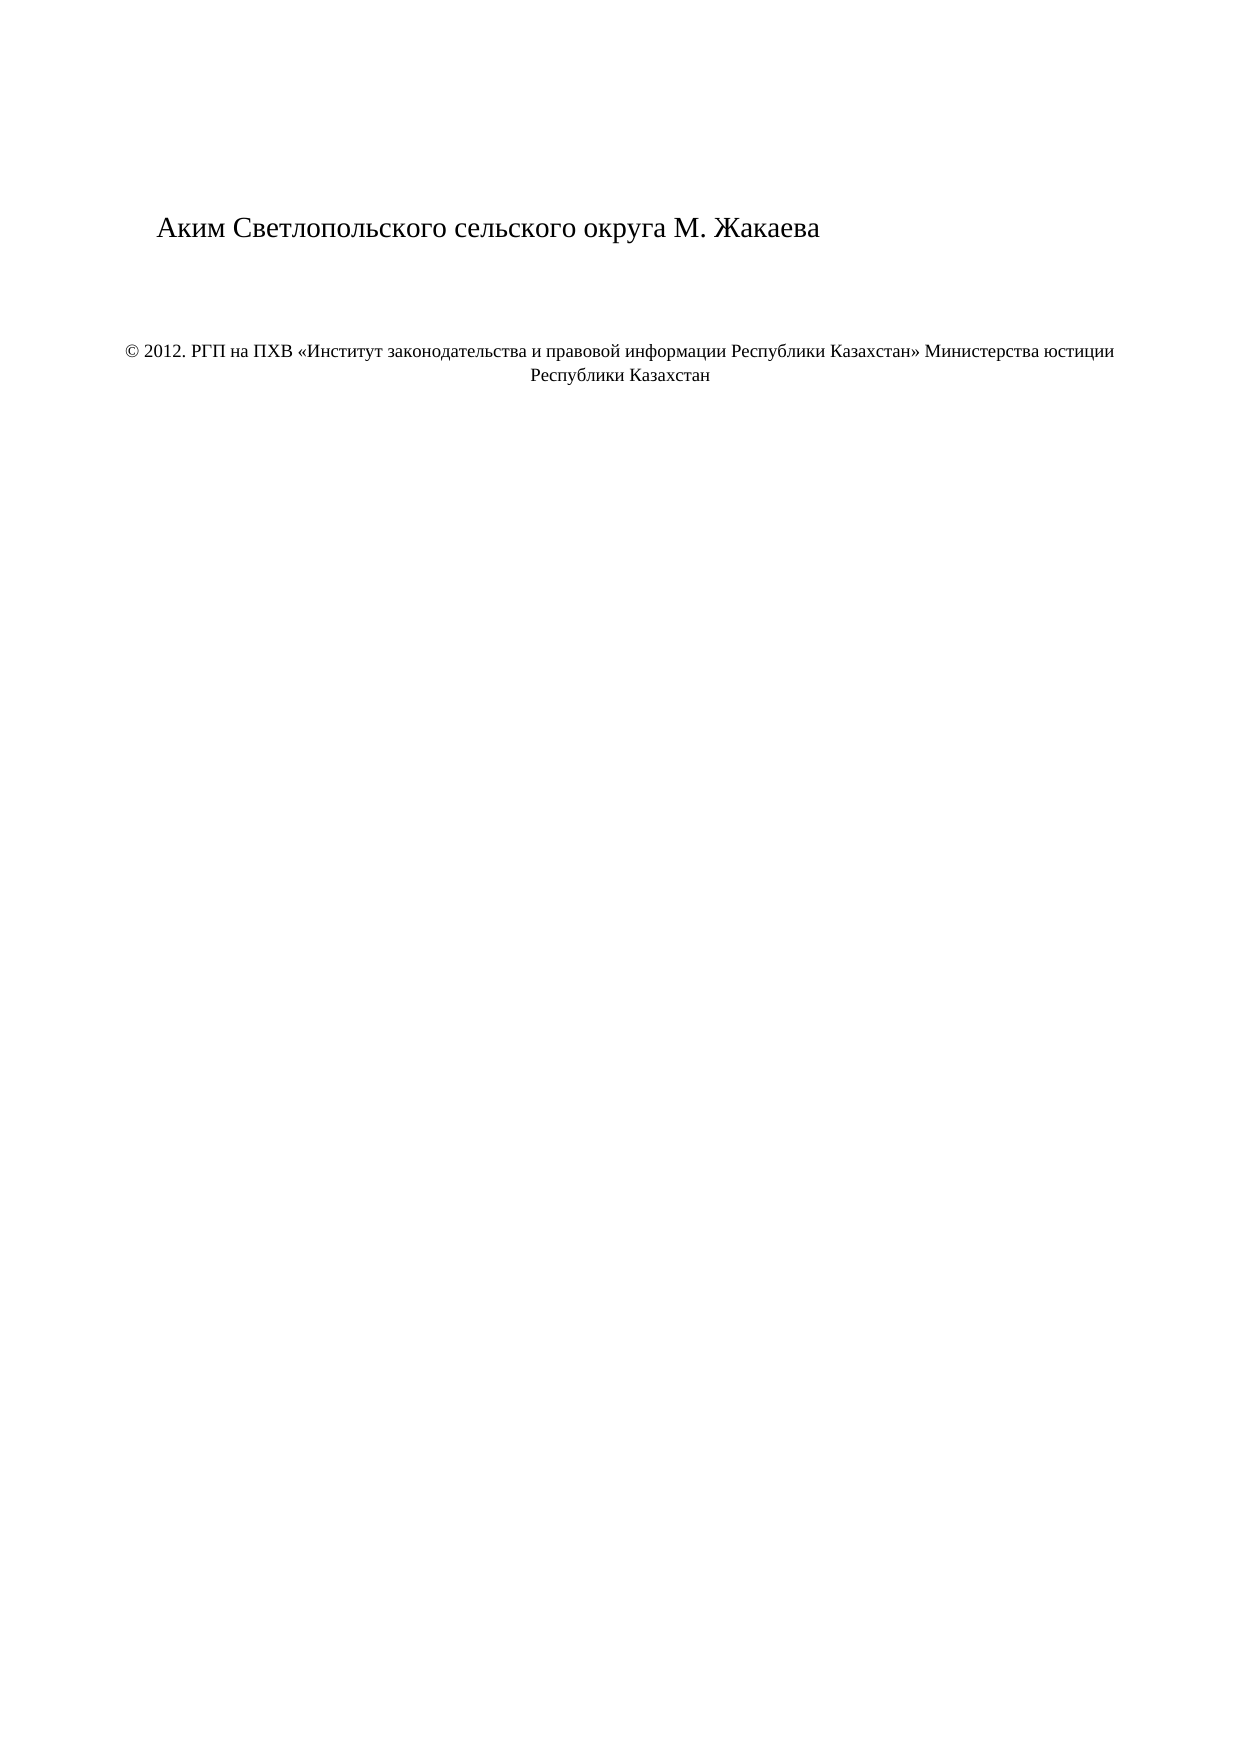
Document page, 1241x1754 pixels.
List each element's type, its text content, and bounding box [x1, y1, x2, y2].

text © 2012. РГП на ПХВ «Институт законодательства и правовой информации Республики Казахстан» Министерства юстиции Республики Казахстан [112, 339, 1128, 386]
text Аким Светлопольского сельского округа М. Жакаева [112, 210, 1128, 244]
